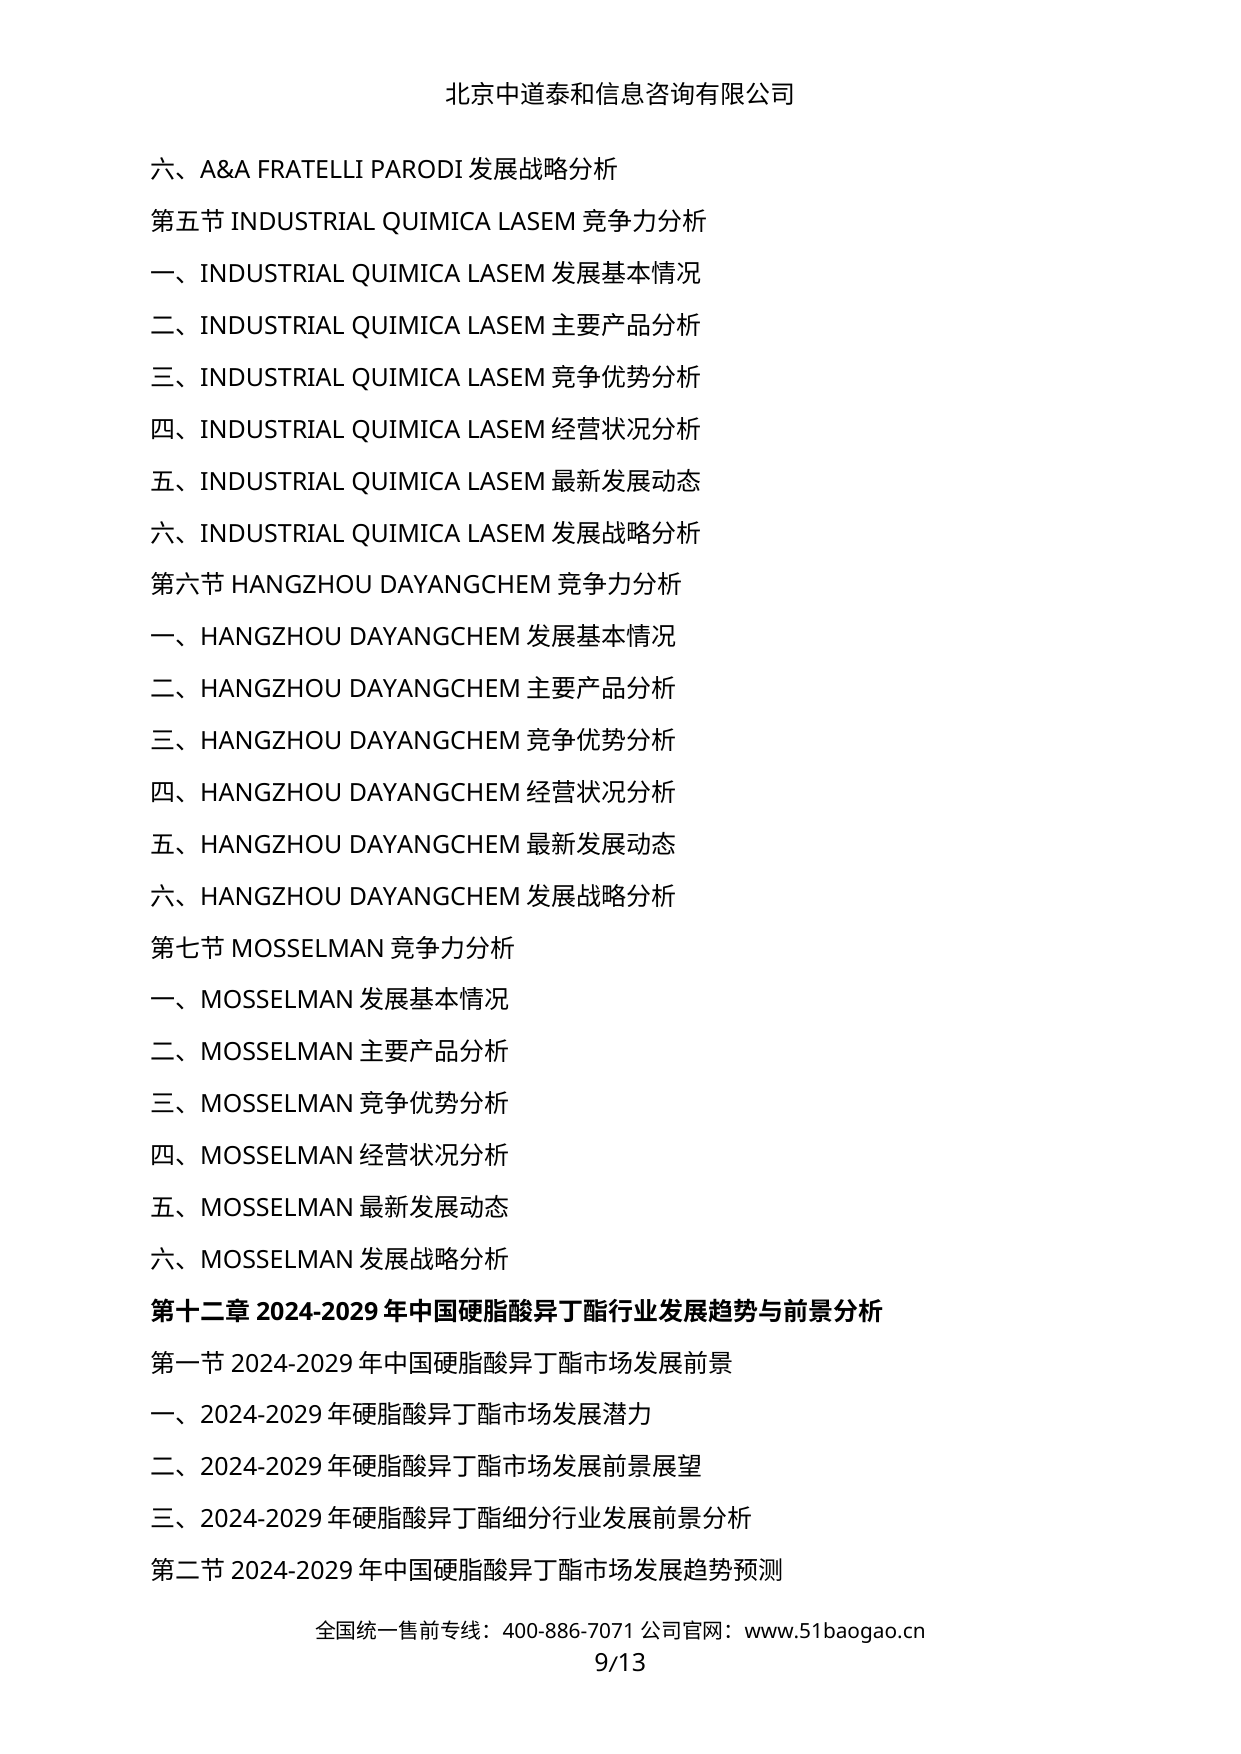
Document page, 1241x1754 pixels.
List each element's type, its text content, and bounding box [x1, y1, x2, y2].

text 三、MOSSELMAN竞争优势分析 [150, 1084, 1090, 1120]
text 四、INDUSTRIAL QUIMICA LASEM经营状况分析 [150, 409, 1090, 446]
text 五、HANGZHOU DAYANGCHEM最新发展动态 [150, 824, 1090, 861]
text 第七节 MOSSELMAN竞争力分析 [150, 928, 1090, 964]
text 一、2024-2029年硬脂酸异丁酯市场发展潜力 [150, 1395, 1090, 1431]
text 第六节 HANGZHOU DAYANGCHEM竞争力分析 [150, 565, 1090, 601]
text 第二节 2024-2029年中国硬脂酸异丁酯市场发展趋势预测 [150, 1551, 1090, 1587]
text 二、HANGZHOU DAYANGCHEM主要产品分析 [150, 669, 1090, 705]
text 一、INDUSTRIAL QUIMICA LASEM发展基本情况 [150, 254, 1090, 290]
text 六、MOSSELMAN发展战略分析 [150, 1239, 1090, 1276]
text 六、INDUSTRIAL QUIMICA LASEM发展战略分析 [150, 513, 1090, 549]
text 三、HANGZHOU DAYANGCHEM竞争优势分析 [150, 721, 1090, 757]
text 二、2024-2029年硬脂酸异丁酯市场发展前景展望 [150, 1447, 1090, 1483]
text 五、INDUSTRIAL QUIMICA LASEM最新发展动态 [150, 461, 1090, 497]
text 六、HANGZHOU DAYANGCHEM发展战略分析 [150, 876, 1090, 912]
text 四、HANGZHOU DAYANGCHEM经营状况分析 [150, 772, 1090, 809]
text 六、A&A FRATELLI PARODI发展战略分析 [150, 150, 1090, 186]
text 一、HANGZHOU DAYANGCHEM发展基本情况 [150, 617, 1090, 653]
text 三、2024-2029年硬脂酸异丁酯细分行业发展前景分析 [150, 1499, 1090, 1535]
text 二、INDUSTRIAL QUIMICA LASEM主要产品分析 [150, 306, 1090, 342]
text 四、MOSSELMAN经营状况分析 [150, 1136, 1090, 1172]
text 一、MOSSELMAN发展基本情况 [150, 980, 1090, 1016]
text 五、MOSSELMAN最新发展动态 [150, 1187, 1090, 1224]
text 第一节 2024-2029年中国硬脂酸异丁酯市场发展前景 [150, 1343, 1090, 1379]
text 第十二章 2024-2029年中国硬脂酸异丁酯行业发展趋势与前景分析 [150, 1291, 1090, 1327]
text 二、MOSSELMAN主要产品分析 [150, 1032, 1090, 1068]
text 三、INDUSTRIAL QUIMICA LASEM竞争优势分析 [150, 357, 1090, 394]
text 第五节 INDUSTRIAL QUIMICA LASEM竞争力分析 [150, 202, 1090, 238]
